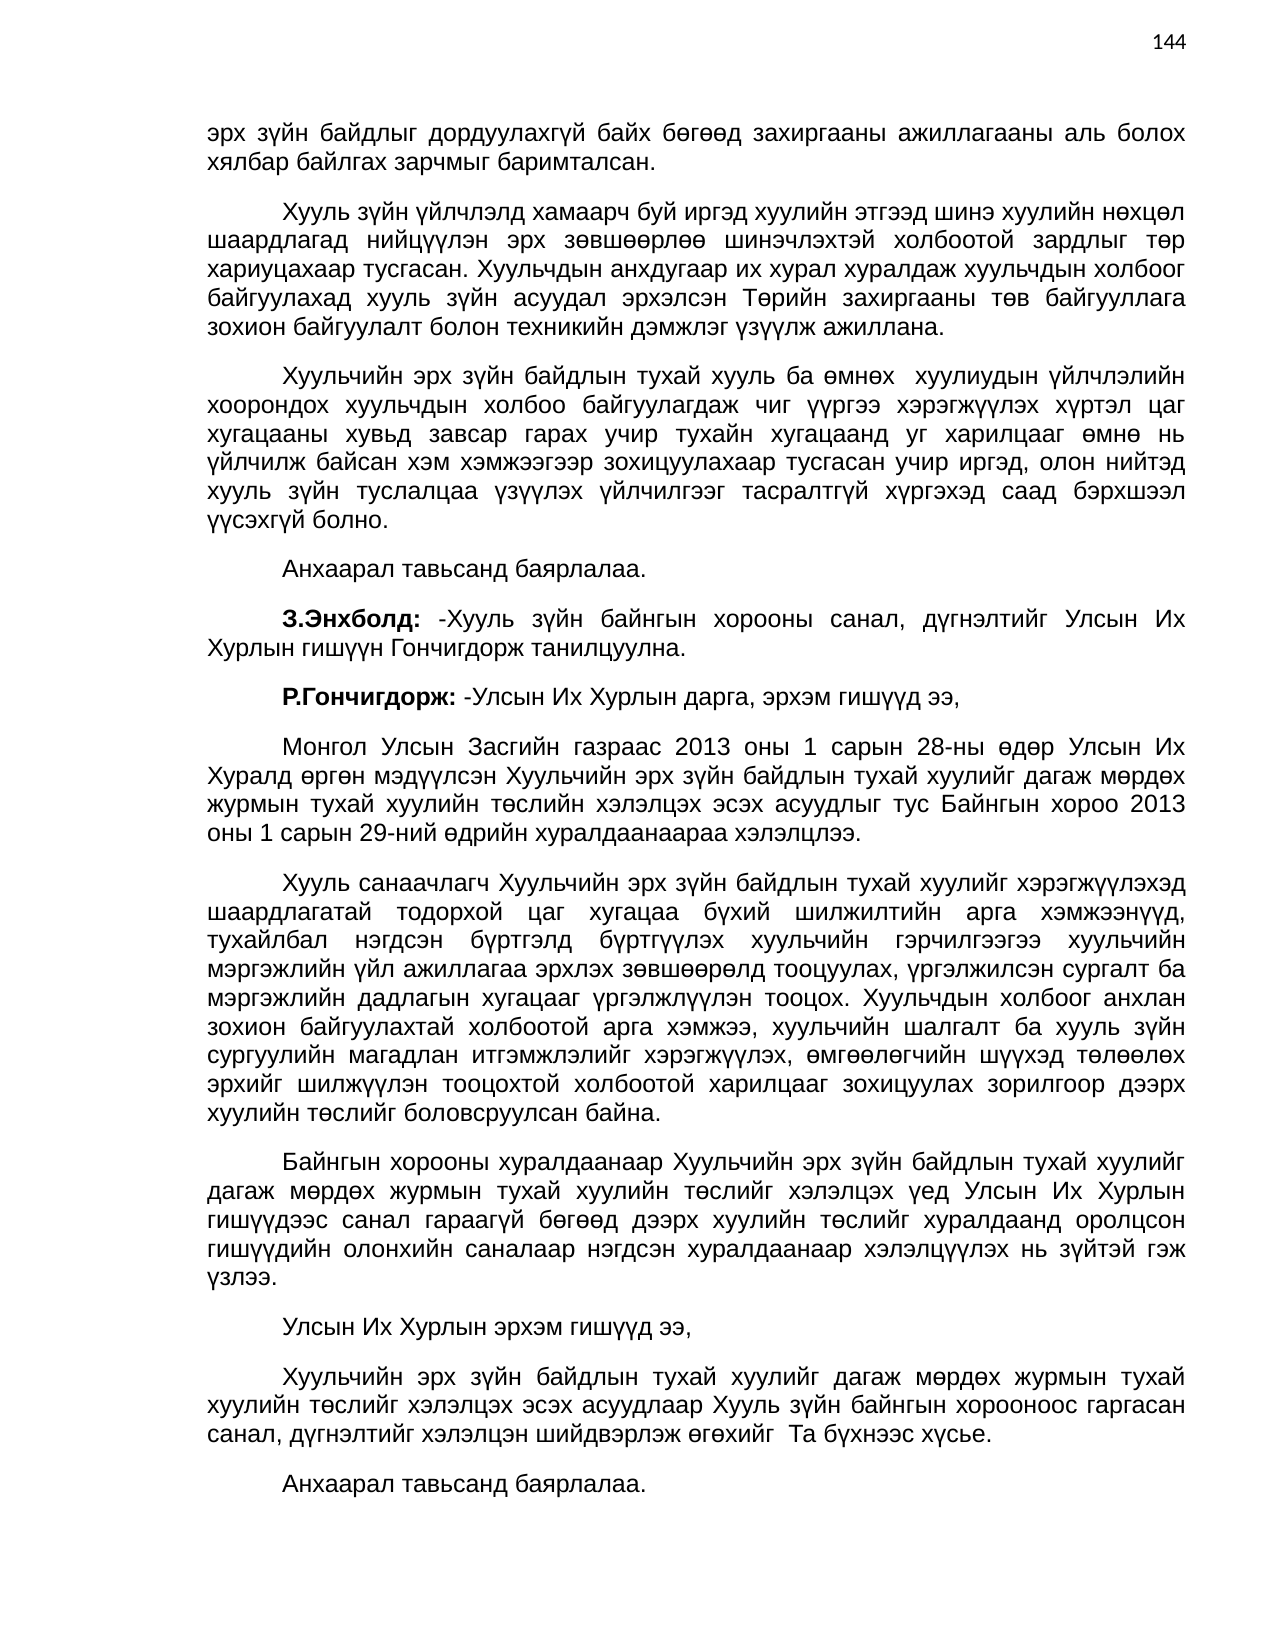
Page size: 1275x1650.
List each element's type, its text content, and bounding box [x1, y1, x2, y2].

text З.Энхболд: -Хууль зүйн байнгын хорооны санал, дүгнэлтийг Улсын Их Хурлын гишүүн Гончигдорж танилцуулна. [207, 604, 1186, 661]
text Хуульчийн эрх зүйн байдлын тухай хуулийг дагаж мөрдөх журмын тухай хуулийн төслийг хэлэлцэх эсэх асуудлаар Хууль зүйн байнгын хорооноос гаргасан санал, дүгнэлтийг хэлэлцэн шийдвэрлэж өгөхийг Та бүхнээс хүсье. [207, 1361, 1186, 1448]
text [207, 118, 1186, 176]
text Хууль зүйн үйлчлэлд хамаарч буй иргэд хуулийн этгээд шинэ хуулийн нөхцөл шаардлагад нийцүүлэн эрх зөвшөөрлөө шинэчлэхтэй холбоотой зардлыг төр хариуцахаар тусгасан. Хуульчдын анхдугаар их хурал хуралдаж хуульчдын холбоог байгуулахад хууль зүйн асуудал эрхэлсэн Төрийн захиргааны төв байгууллага зохион байгуулалт болон техникийн дэмжлэг үзүүлж ажиллана. [207, 196, 1186, 340]
text Монгол Улсын Засгийн газраас 2013 оны 1 сарын 28-ны өдөр Улсын Их Хуралд өргөн мэдүүлсэн Хуульчийн эрх зүйн байдлын тухай хуулийг дагаж мөрдөх журмын тухай хуулийн төслийн хэлэлцэх эсэх асуудлыг тус Байнгын хороо 2013 оны 1 сарын 29-ний өдрийн хуралдаанаараа хэлэлцлээ. [207, 732, 1186, 847]
text Анхаарал тавьсанд баярлалаа. [207, 1468, 1186, 1497]
text Хуульчийн эрх зүйн байдлын тухай хууль ба өмнөх хуулиудын үйлчлэлийн хоорондох хуульчдын холбоо байгуулагдаж чиг үүргээ хэрэгжүүлэх хүртэл цаг хугацааны хувьд завсар гарах учир тухайн хугацаанд уг харилцааг өмнө нь үйлчилж байсан хэм хэмжээгээр зохицуулахаар тусгасан учир иргэд, олон нийтэд хууль зүйн туслалцаа үзүүлэх үйлчилгээг тасралтгүй хүргэхэд саад бэрхшээл үүсэхгүй болно. [207, 361, 1186, 533]
text Байнгын хорооны хуралдаанаар Хуульчийн эрх зүйн байдлын тухай хуулийг дагаж мөрдөх журмын тухай хуулийн төслийг хэлэлцэх үед Улсын Их Хурлын гишүүдээс санал гараагүй бөгөөд дээрх хуулийн төслийг хуралдаанд оролцсон гишүүдийн олонхийн саналаар нэгдсэн хуралдаанаар хэлэлцүүлэх нь зүйтэй гэж үзлээ. [207, 1147, 1186, 1291]
text Хууль санаачлагч Хуульчийн эрх зүйн байдлын тухай хуулийг хэрэгжүүлэхэд шаардлагатай тодорхой цаг хугацаа бүхий шилжилтийн арга хэмжээнүүд, тухайлбал нэгдсэн бүртгэлд бүртгүүлэх хуульчийн гэрчилгээгээ хуульчийн мэргэжлийн үйл ажиллагаа эрхлэх зөвшөөрөлд тооцуулах, үргэлжилсэн сургалт ба мэргэжлийн дадлагын хугацааг үргэлжлүүлэн тооцох. Хуульчдын холбоог анхлан зохион байгуулахтай холбоотой арга хэмжээ, хуульчийн шалгалт ба хууль зүйн сургуулийн магадлан итгэмжлэлийг хэрэгжүүлэх, өмгөөлөгчийн шүүхэд төлөөлөх эрхийг шилжүүлэн тооцохтой холбоотой харилцааг зохицуулах зорилгоор дээрх хуулийн төслийг боловсруулсан байна. [207, 868, 1186, 1126]
text Анхаарал тавьсанд баярлалаа. [207, 554, 1186, 583]
text Улсын Их Хурлын эрхэм гишүүд ээ, [207, 1312, 1186, 1341]
text Р.Гончигдорж: -Улсын Их Хурлын дарга, эрхэм гишүүд ээ, [207, 682, 1186, 711]
